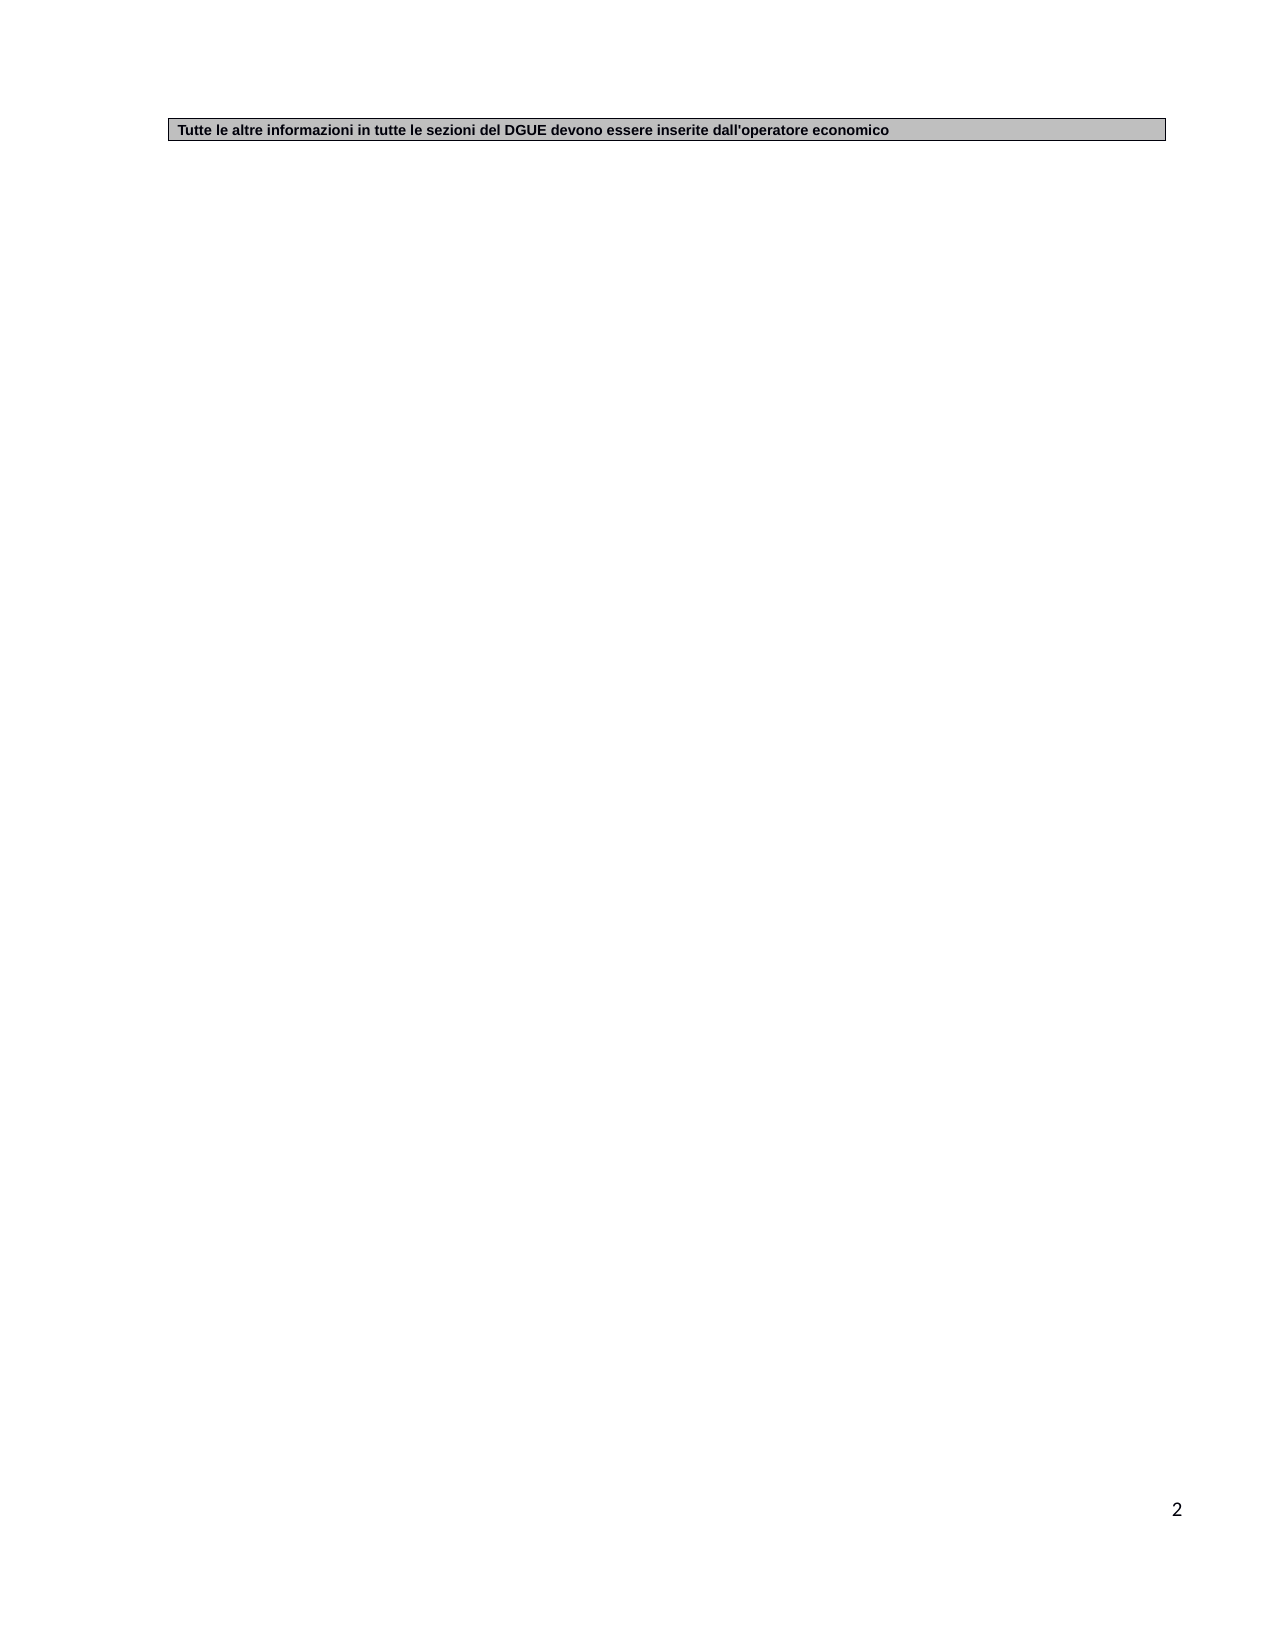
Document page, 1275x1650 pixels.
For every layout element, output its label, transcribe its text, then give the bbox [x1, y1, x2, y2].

text Tutte le altre informazioni in tutte le sezioni del DGUE devono essere inserite dall'operatore economico [169, 119, 1165, 140]
